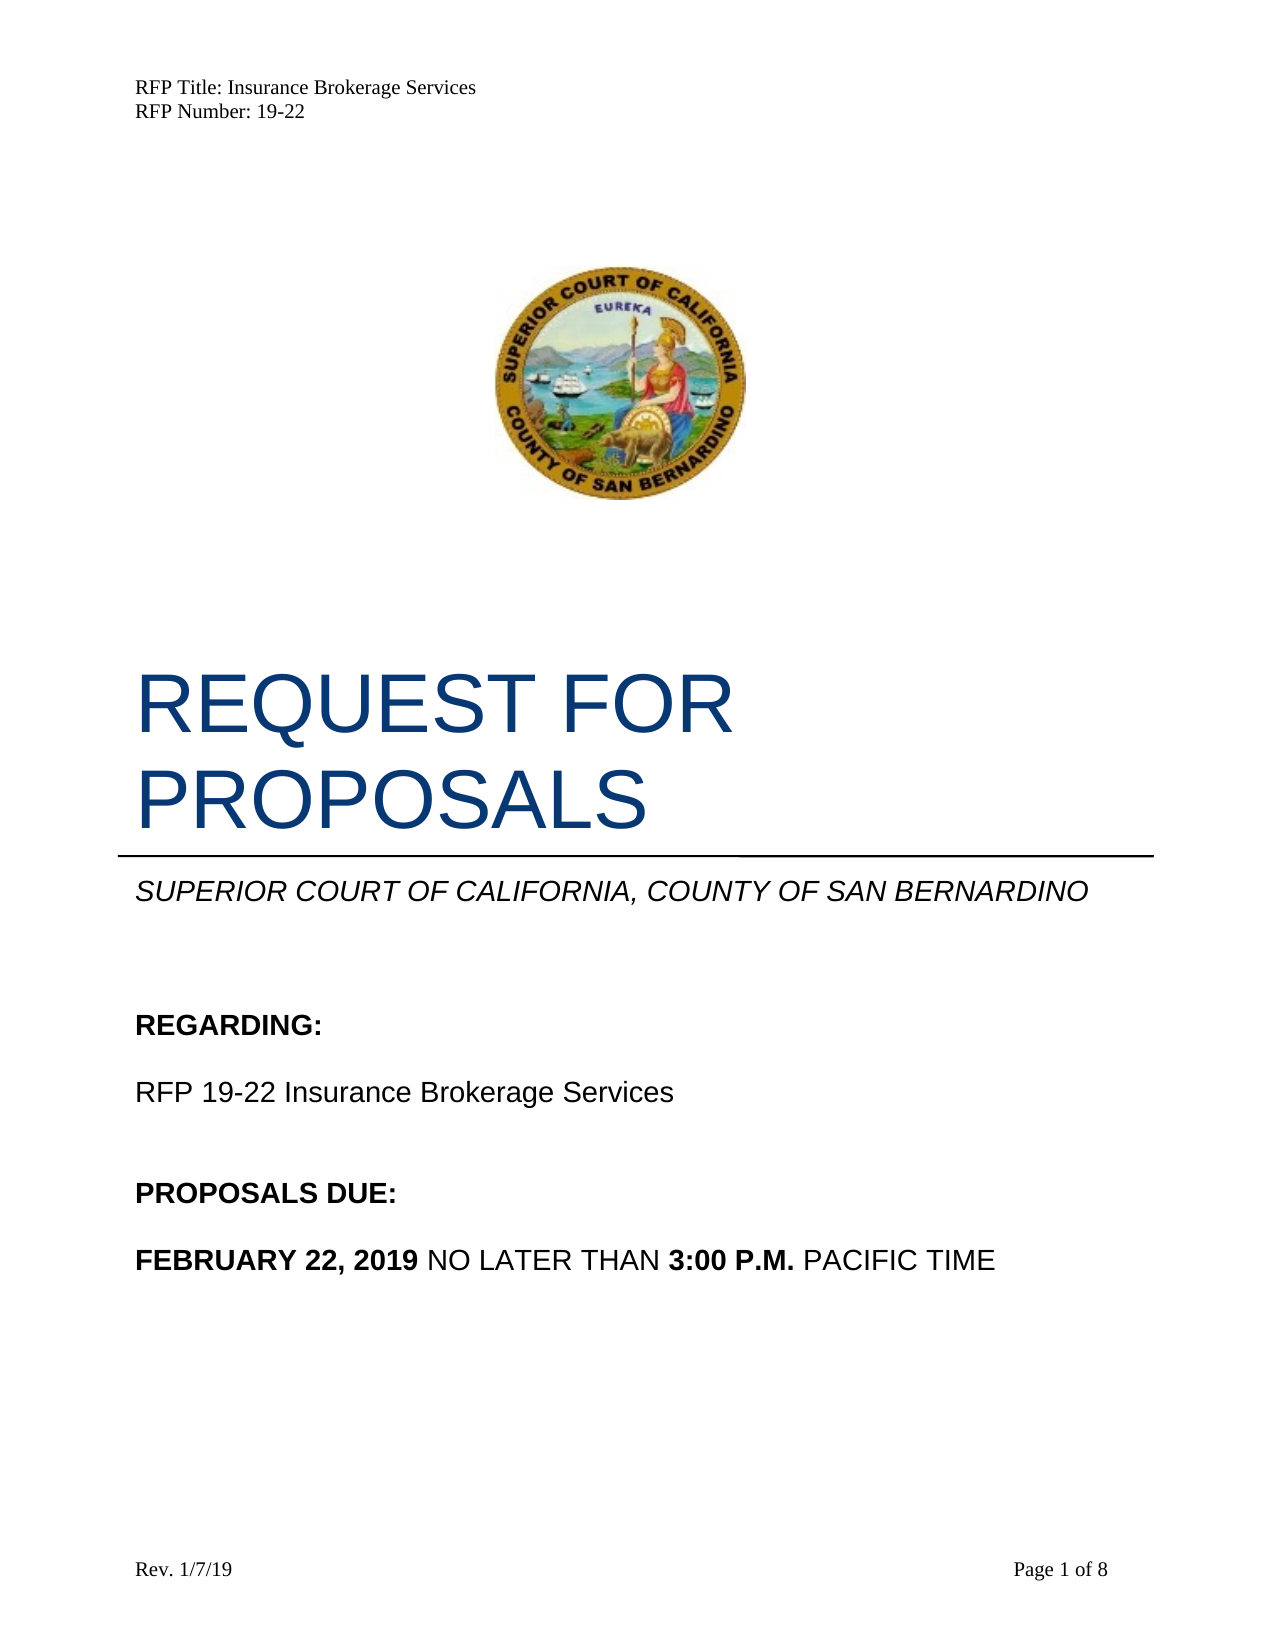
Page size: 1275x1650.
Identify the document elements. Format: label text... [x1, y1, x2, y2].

text RFP 19-22 Insurance Brokerage Services [135, 1075, 1140, 1109]
text REGARDING: [135, 1008, 1140, 1042]
text PROPOSALS DUE: [135, 1176, 1140, 1209]
text FEBRUARY 22, 2019 NO LATER THAN 3:00 P.M. PACIFIC TIME [135, 1243, 1140, 1277]
text REQUEST FOR PROPOSALS [135, 654, 1140, 846]
picture [494, 266, 746, 500]
text SUPERIOR COURT OF CALIFORNIA, COUNTY OF SAN BERNARDINO [135, 874, 1140, 908]
